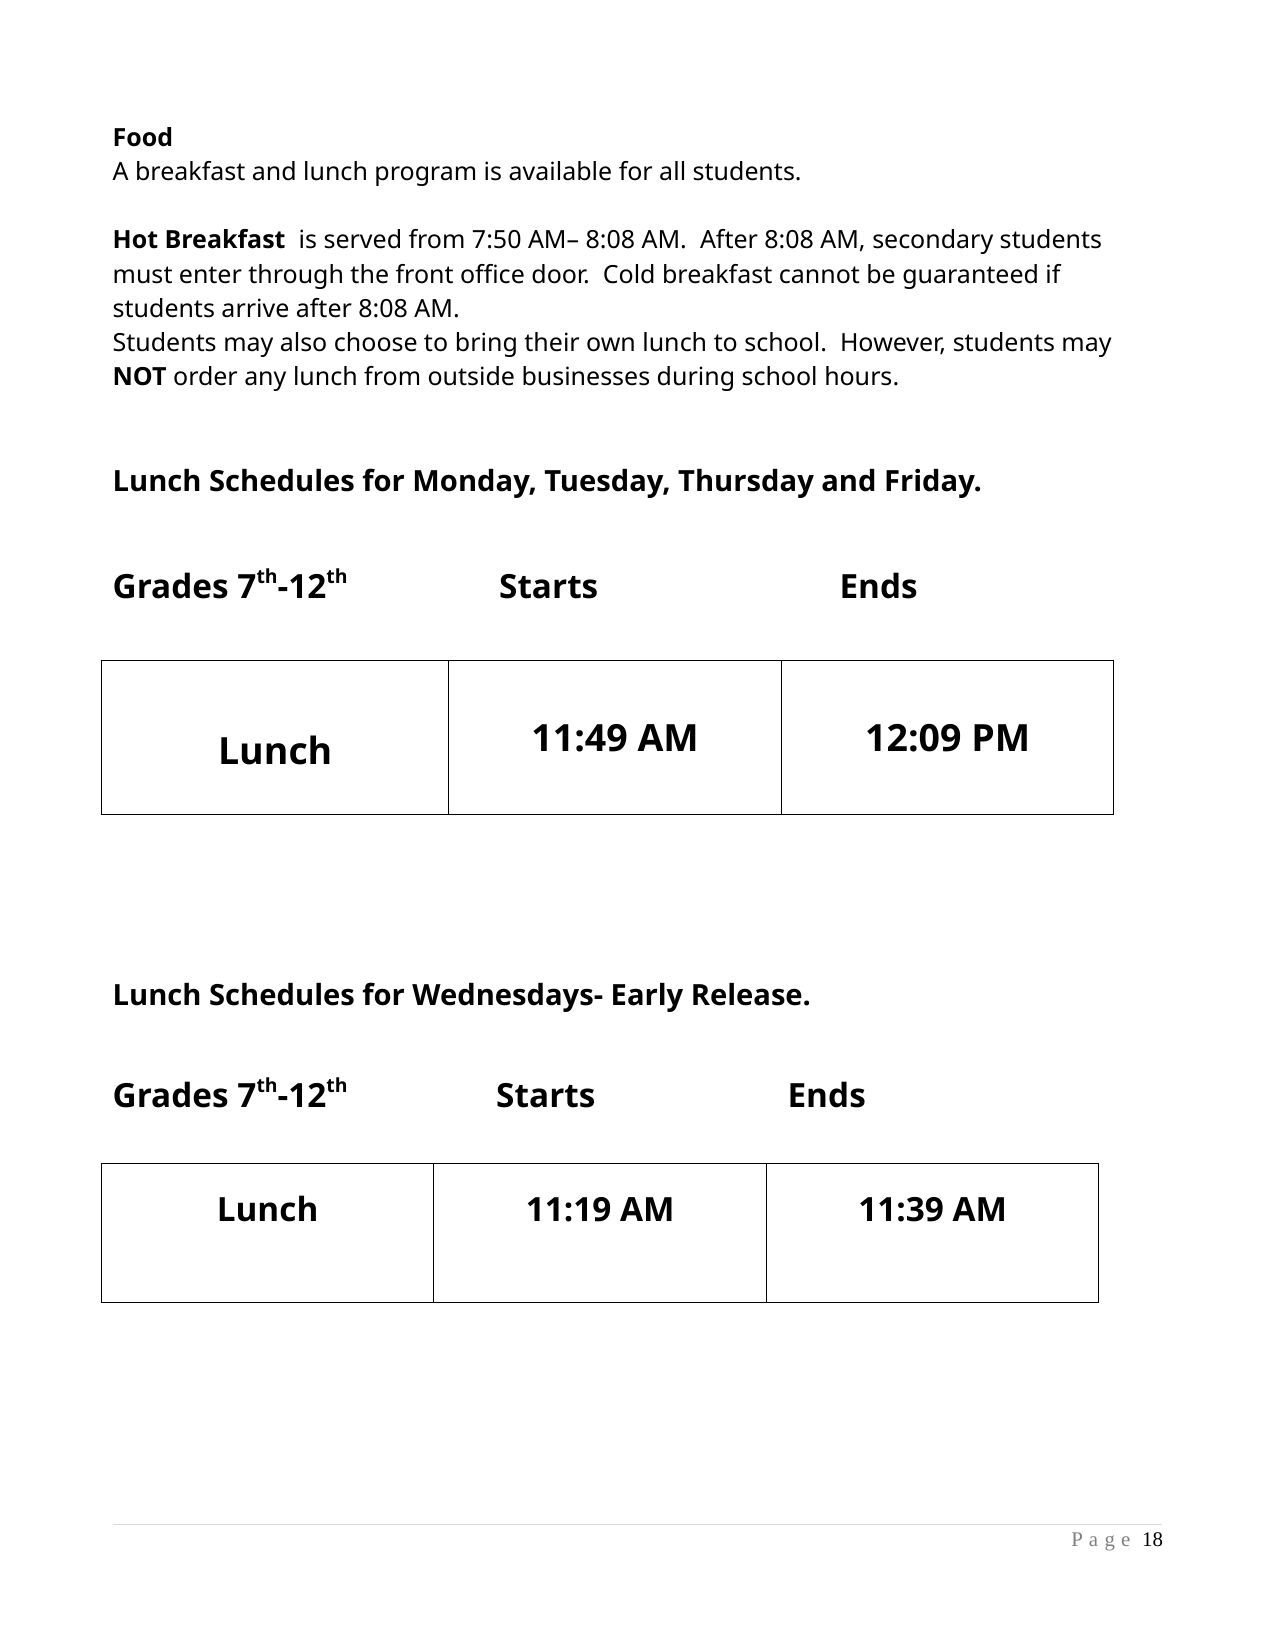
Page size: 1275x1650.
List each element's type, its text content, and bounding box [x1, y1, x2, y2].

table_header 11:19 AM [434, 1164, 766, 1302]
text Lunch Schedules for Monday, Tuesday, Thursday and Friday. [112, 461, 1162, 500]
text Lunch Schedules for Wednesdays- Early Release. [112, 974, 1162, 1014]
text Grades 7th-12th Starts Ends [112, 563, 1162, 608]
table_header 11:39 AM [767, 1164, 1098, 1302]
text Students may also choose to bring their own lunch to school. However, students may NOT order any lunch from outside businesses during school hours. [112, 324, 1162, 392]
table_header Lunch [102, 661, 448, 814]
table_header 12:09 PM [782, 661, 1113, 814]
table_header 11:49 AM [449, 661, 781, 814]
text Food [112, 120, 1162, 154]
text Hot Breakfast is served from 7:50 AM– 8:08 AM. After 8:08 AM, secondary students must enter through the front office door. Cold breakfast cannot be guaranteed if students arrive after 8:08 AM. [112, 222, 1162, 324]
text A breakfast and lunch program is available for all students. [112, 154, 1162, 188]
table_header Lunch [102, 1164, 433, 1302]
text Grades 7th-12th Starts Ends [112, 1072, 1162, 1118]
